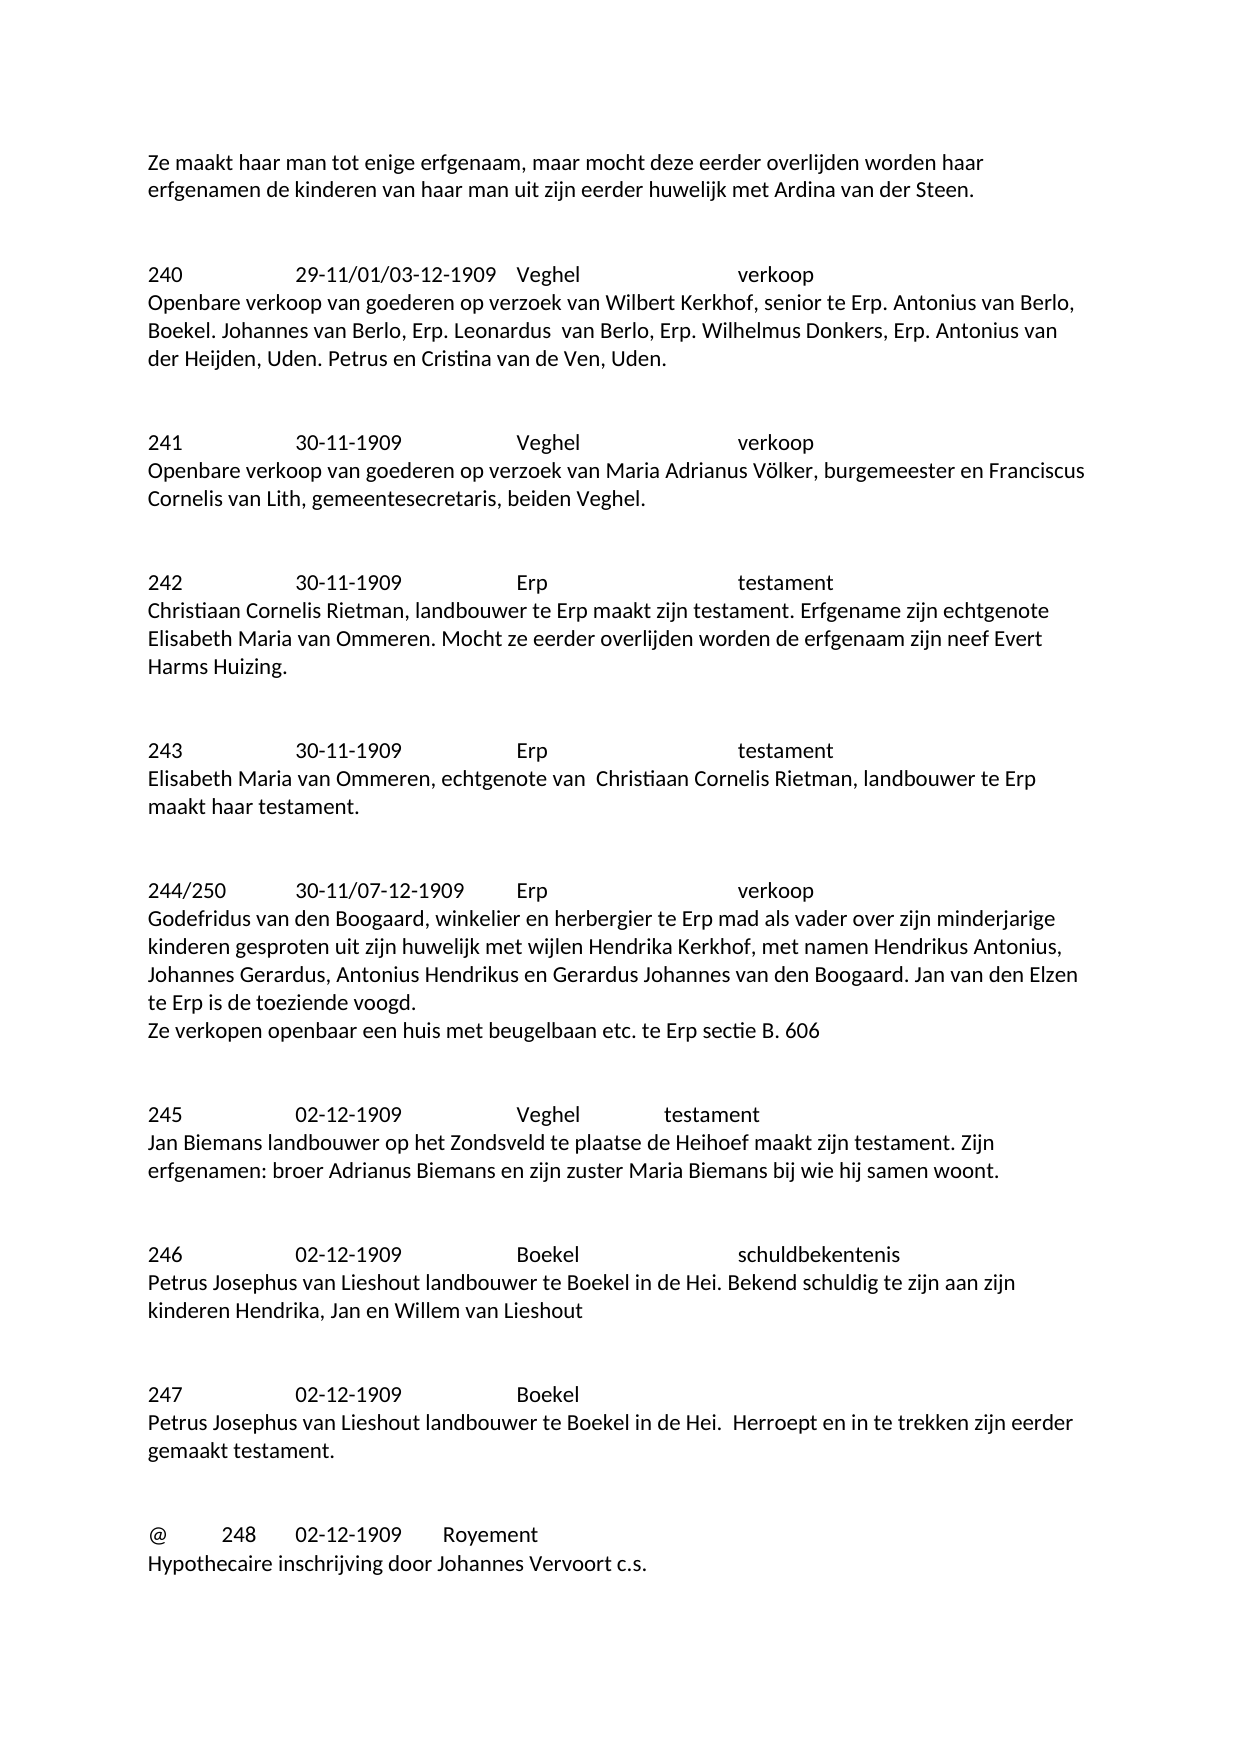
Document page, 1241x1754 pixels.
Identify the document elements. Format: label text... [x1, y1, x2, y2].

text Ze maakt haar man tot enige erfgenaam, maar mocht deze eerder overlijden worden haar erfgenamen de kinderen van haar man uit zijn eerder huwelijk met Ardina van der Steen. [148, 148, 1093, 204]
text Ze verkopen openbaar een huis met beugelbaan etc. te Erp sectie B. 606 [148, 1016, 1093, 1044]
text Jan Biemans landbouwer op het Zondsveld te plaatse de Heihoef maakt zijn testament. Zijn erfgenamen: broer Adrianus Biemans en zijn zuster Maria Biemans bij wie hij samen woont. [148, 1128, 1093, 1184]
text Openbare verkoop van goederen op verzoek van Maria Adrianus Völker, burgemeester en Franciscus Cornelis van Lith, gemeentesecretaris, beiden Veghel. [148, 456, 1093, 512]
text Godefridus van den Boogaard, winkelier en herbergier te Erp mad als vader over zijn minderjarige kinderen gesproten uit zijn huwelijk met wijlen Hendrika Kerkhof, met namen Hendrikus Antonius, Johannes Gerardus, Antonius Hendrikus en Gerardus Johannes van den Boogaard. Jan van den Elzen te Erp is de toeziende voogd. [148, 904, 1093, 1016]
text Petrus Josephus van Lieshout landbouwer te Boekel in de Hei. Bekend schuldig te zijn aan zijn kinderen Hendrika, Jan en Willem van Lieshout [148, 1268, 1093, 1324]
text 241 30-11-1909 Veghel verkoop [148, 428, 1093, 456]
text 245 02-12-1909 Veghel testament [148, 1100, 1093, 1128]
text Christiaan Cornelis Rietman, landbouwer te Erp maakt zijn testament. Erfgename zijn echtgenote Elisabeth Maria van Ommeren. Mocht ze eerder overlijden worden de erfgenaam zijn neef Evert Harms Huizing. [148, 596, 1093, 680]
text 244/250 30-11/07-12-1909 Erp verkoop [148, 876, 1093, 904]
text 240 29-11/01/03-12-1909 Veghel verkoop [148, 260, 1093, 288]
text 246 02-12-1909 Boekel schuldbekentenis [148, 1240, 1093, 1268]
text 242 30-11-1909 Erp testament [148, 568, 1093, 596]
text 247 02-12-1909 Boekel [148, 1381, 1093, 1408]
text Petrus Josephus van Lieshout landbouwer te Boekel in de Hei. Herroept en in te trekken zijn eerder gemaakt testament. [148, 1408, 1093, 1464]
text 243 30-11-1909 Erp testament [148, 736, 1093, 764]
text Openbare verkoop van goederen op verzoek van Wilbert Kerkhof, senior te Erp. Antonius van Berlo, Boekel. Johannes van Berlo, Erp. Leonardus van Berlo, Erp. Wilhelmus Donkers, Erp. Antonius van der Heijden, Uden. Petrus en Cristina van de Ven, Uden. [148, 288, 1093, 372]
text Hypothecaire inschrijving door Johannes Vervoort c.s. [148, 1549, 1093, 1577]
text @ 248 02-12-1909 Royement [148, 1521, 1093, 1549]
text Elisabeth Maria van Ommeren, echtgenote van Christiaan Cornelis Rietman, landbouwer te Erp maakt haar testament. [148, 764, 1093, 820]
